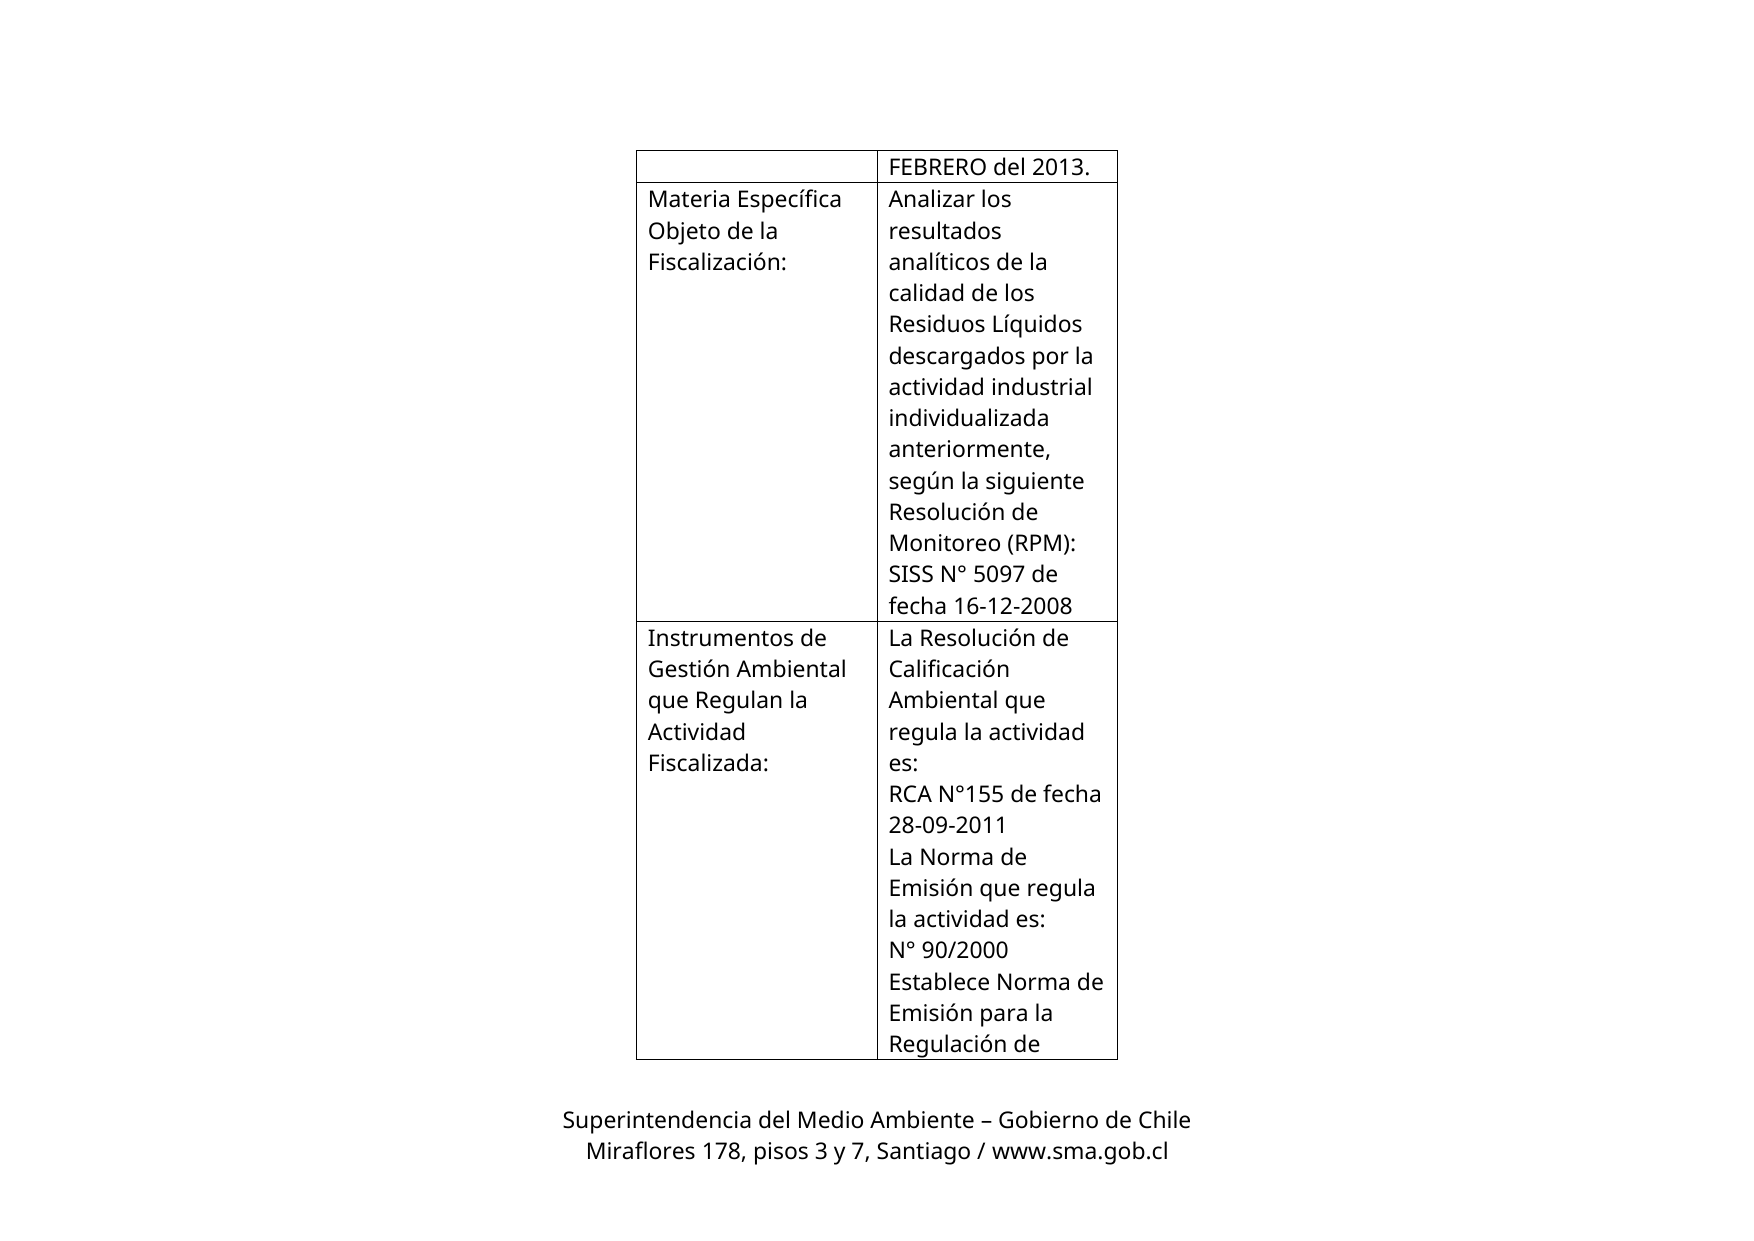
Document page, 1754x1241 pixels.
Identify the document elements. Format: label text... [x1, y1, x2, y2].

table_cell Analizar los resultados analíticos de la calidad de los Residuos Líquidos descargados por la actividad industrial individualizada anteriormente, según la siguiente Resolución de Monitoreo (RPM): SISS N° 5097 de fecha 16-12-2008 [878, 183, 1117, 621]
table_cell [637, 622, 877, 1059]
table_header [637, 151, 877, 182]
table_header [878, 151, 1117, 182]
table_cell Materia Específica Objeto de la Fiscalización: [637, 183, 877, 621]
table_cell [878, 622, 1117, 1059]
